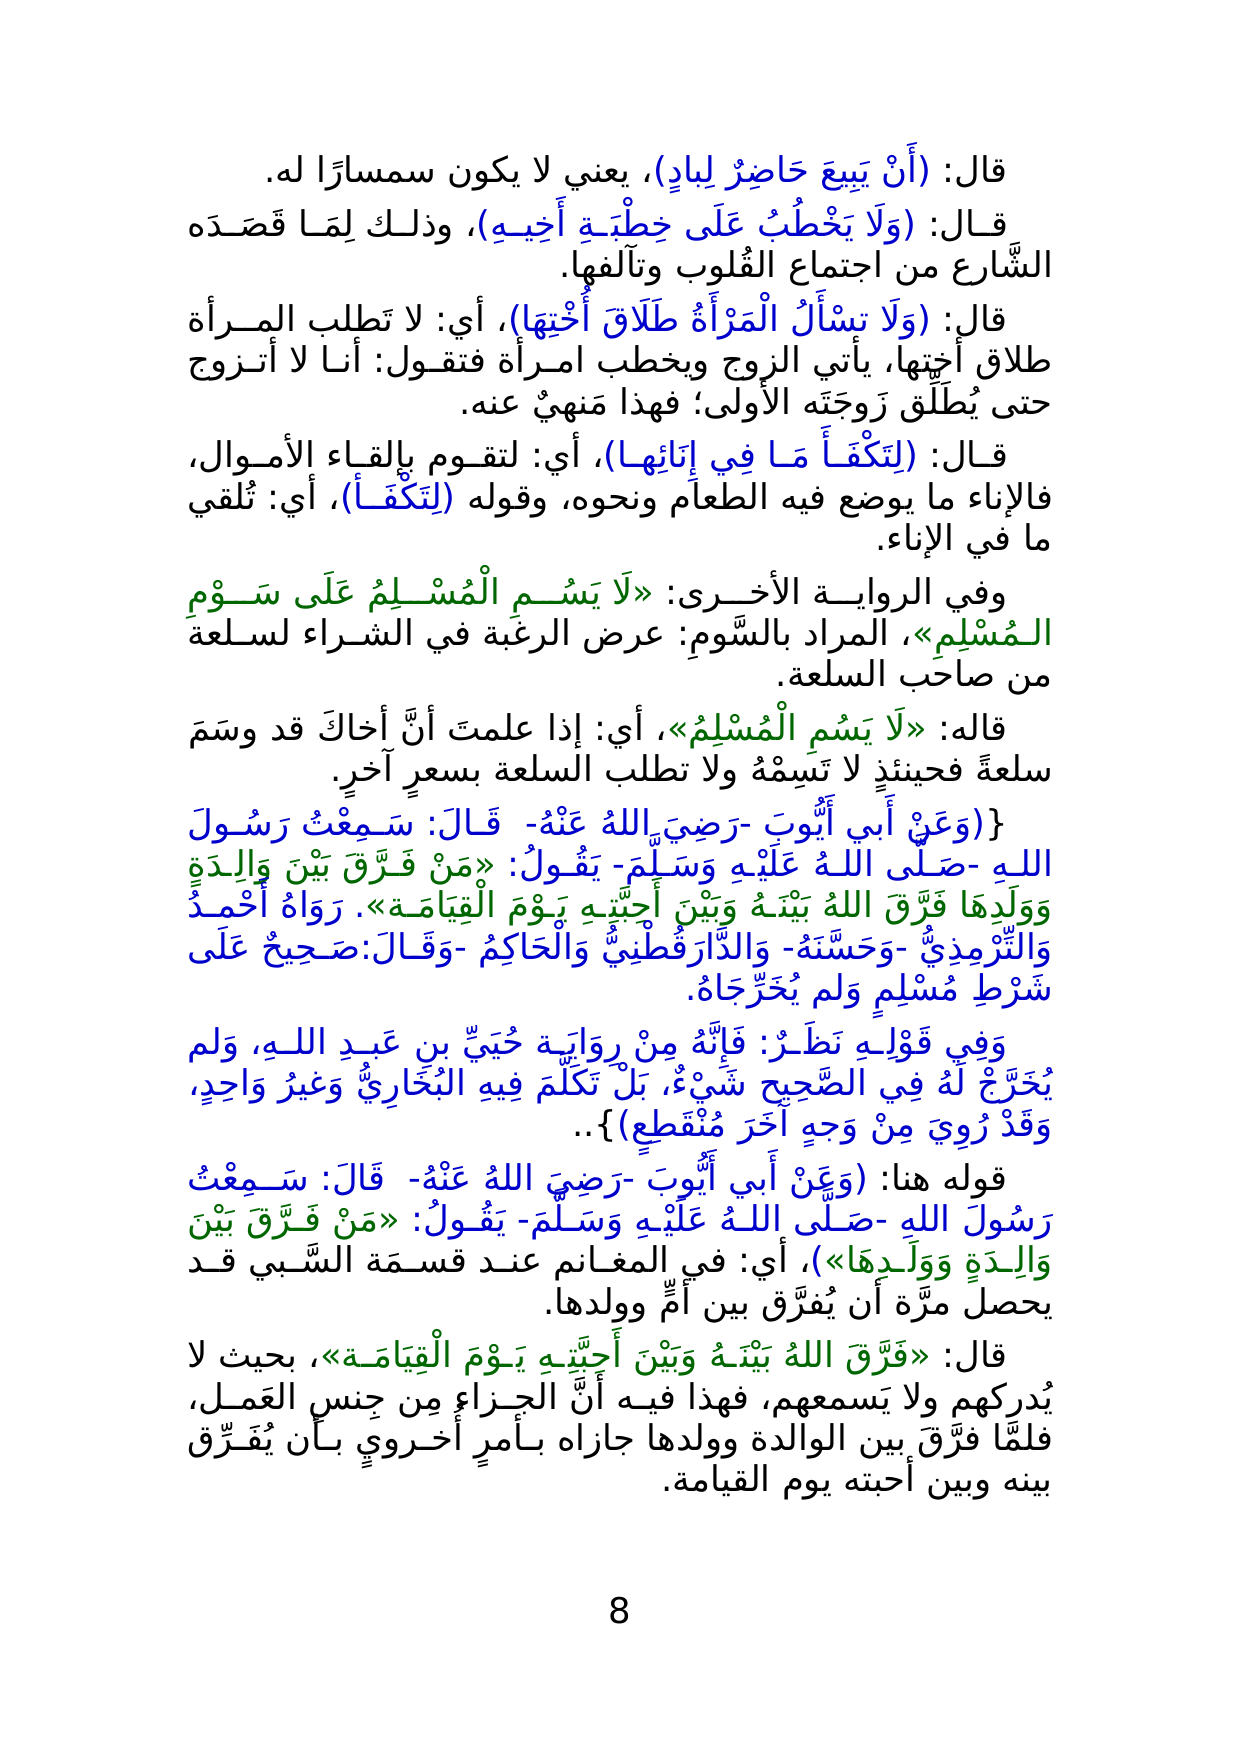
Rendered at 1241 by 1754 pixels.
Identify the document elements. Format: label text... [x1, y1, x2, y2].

text قال: (وَلَا يَخْطُبُ عَلَى خِطْبَةِ أَخِيهِ)، وذلك لِمَا قَصَدَه الشَّارع من اجتماع القُلوب وتآلفها. [187, 204, 1053, 286]
text قال: (لِتَكْفَأَ مَا فِي إِنَائِها)، أي: لتقوم بإلقاء الأموال، فالإناء ما يوضع فيه الطعام ونحوه، وقوله (لِتَكْفَأ)، أي: تُلقي ما في الإناء. [187, 435, 1053, 559]
text قاله: «لَا يَسُمِ الْمُسْلِمُ»، أي: إذا علمتَ أنَّ أخاكَ قد وسَمَ سلعةً فحينئذٍ لا تَسِمْهُ ولا تطلب السلعة بسعرٍ آخرٍ. [187, 707, 1053, 790]
text وفي الرواية الأخرى: «لَا يَسُمِ الْمُسْلِمُ عَلَى سَوْمِ الـمُسْلِمِ»، المراد بالسَّومِ: عرض الرغبة في الشراء لسلعة من صاحب السلعة. [187, 571, 1053, 695]
text قال: (وَلَا تسْأَلُ الْمَرْأَةُ طَلَاقَ أُخْتِهَا)، أي: لا تَطلب المرأة طلاق أختها، يأتي الزوج ويخطب امرأة فتقول: أنا لا أتزوج حتى يُطَلِّق زَوجَتَه الأولى؛ فهذا مَنهيٌ عنه. [187, 299, 1053, 422]
text قوله هنا: (وَعَنْ أَبي أَيُّوبَ -رَضِيَ اللهُ عَنْهُ- قَالَ: سَمِعْتُ رَسُولَ اللهِ -صَلَّى اللهُ عَلَيْهِ وَسَلَّمَ- يَقُولُ: «مَنْ فَرَّقَ بَيْنَ وَالِدَةٍ وَوَلَدِهَا»)، أي: في المغانم عند قسمَة السَّبي قد يحصل مرَّة أن يُفرَّق بين أمٍّ وولدها. [187, 1157, 1053, 1322]
text وَفِي قَوْلِهِ نَظَرٌ: فَإِنَّهُ مِنْ رِوَايَة حُيَيِّ بنِ عَبدِ اللهِ، وَلم يُخَرَّجْ لَهُ فِي الصَّحِيح شَيْءٌ، بَلْ تَكَلَّمَ فِيهِ البُخَارِيُّ وَغيرُ وَاحِدٍ، وَقَدْ رُوِيَ مِنْ وَجهٍ آخَرَ مُنْقَطِعٍ)}.. [187, 1021, 1053, 1145]
text قال: (أَنْ يَبِيعَ حَاضِرٌ لِبادٍ)، يعني لا يكون سمسارًا له. [187, 150, 1053, 191]
text قال: «فَرَّقَ اللهُ بَيْنَهُ وَبَيْنَ أَحِبَّتِهِ يَوْمَ الْقِيَامَة»، بحيث لا يُدركهم ولا يَسمعهم، فهذا فيه أنَّ الجزاء مِن جِنسِ العَمل، فلمَّا فرَّقَ بين الوالدة وولدها جازاه بأمرٍ أُخرويٍ بأن يُفَرِّق بينه وبين أحبته يوم القيامة. [187, 1335, 1053, 1500]
text {(وَعَنْ أَبي أَيُّوبَ -رَضِيَ اللهُ عَنْهُ- قَالَ: سَمِعْتُ رَسُولَ اللهِ -صَلَّى اللهُ عَلَيْهِ وَسَلَّمَ- يَقُولُ: «مَنْ فَرَّقَ بَيْنَ وَالِدَةٍ وَوَلَدِهَا فَرَّقَ اللهُ بَيْنَهُ وَبَيْنَ أَحِبَّتِهِ يَوْمَ الْقِيَامَة». رَوَاهُ أَحْمدُ وَالتِّرْمِذِيُّ -وَحَسَّنَهُ- وَالدَّارَقُطْنِيُّ وَالْحَاكِمُ -وَقَالَ:صَحِيحٌ عَلَى شَرْطِ مُسْلِمٍ وَلم يُخَرِّجَاهُ. [187, 802, 1053, 1009]
